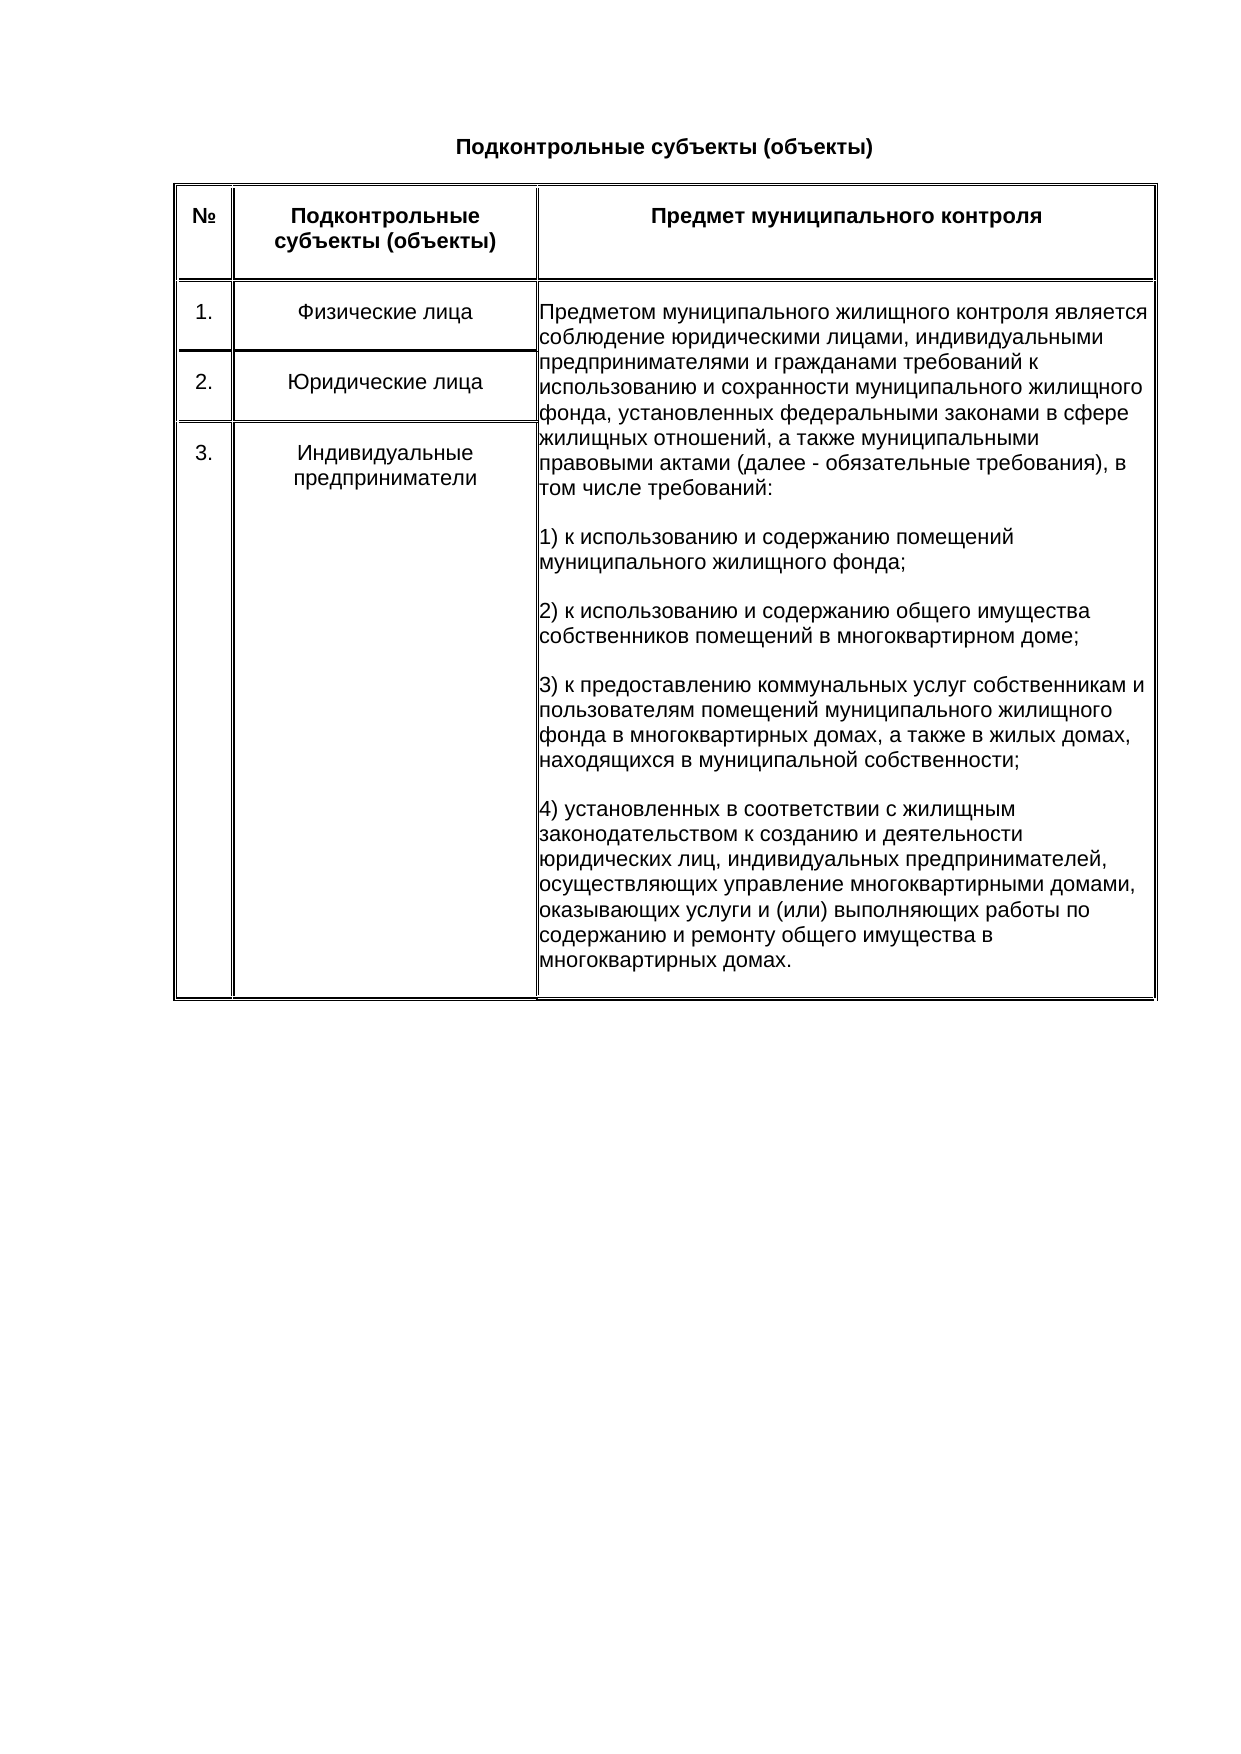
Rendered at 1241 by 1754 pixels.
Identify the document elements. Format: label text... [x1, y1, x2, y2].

table_cell Индивидуальные предприниматели [233, 423, 537, 997]
table_cell Физические лица [235, 282, 536, 349]
text Подконтрольные субъекты (объекты) [177, 134, 1152, 159]
table_header Предмет муниципального контроля [538, 186, 1154, 278]
table_header Подконтрольные субъекты (объекты) [233, 186, 537, 278]
table_header № [177, 184, 233, 278]
table_cell 1. [177, 278, 231, 349]
table_cell 3. [177, 420, 233, 997]
table_cell Юридические лица [235, 352, 536, 419]
table_cell Предметом муниципального жилищного контроля является соблюдение юридическими лицами, индивидуальными предпринимателями и гражданами требований к использованию и сохранности муниципального жилищного фонда, установленных федеральными законами в сфере жилищных отношений, а также муниципальными правовыми актами (далее - обязательные требования), в том числе требований: 1) к использованию и содержанию помещений муниципального жилищного фонда; 2) к использованию и содержанию общего имущества собственников помещений в многоквартирном доме; 3) к предоставлению коммунальных услуг собственникам и пользователям помещений муниципального жилищного фонда в многоквартирных домах, а также в жилых домах, находящихся в муниципальной собственности; 4) установленных в соответствии с жилищным законодательством к созданию и деятельности юридических лиц, индивидуальных предпринимателей, осуществляющих управление многоквартирными домами, оказывающих услуги и (или) выполняющих работы по содержанию и ремонту общего имущества в многоквартирных домах. [538, 278, 1155, 997]
table_cell 2. [177, 349, 231, 419]
